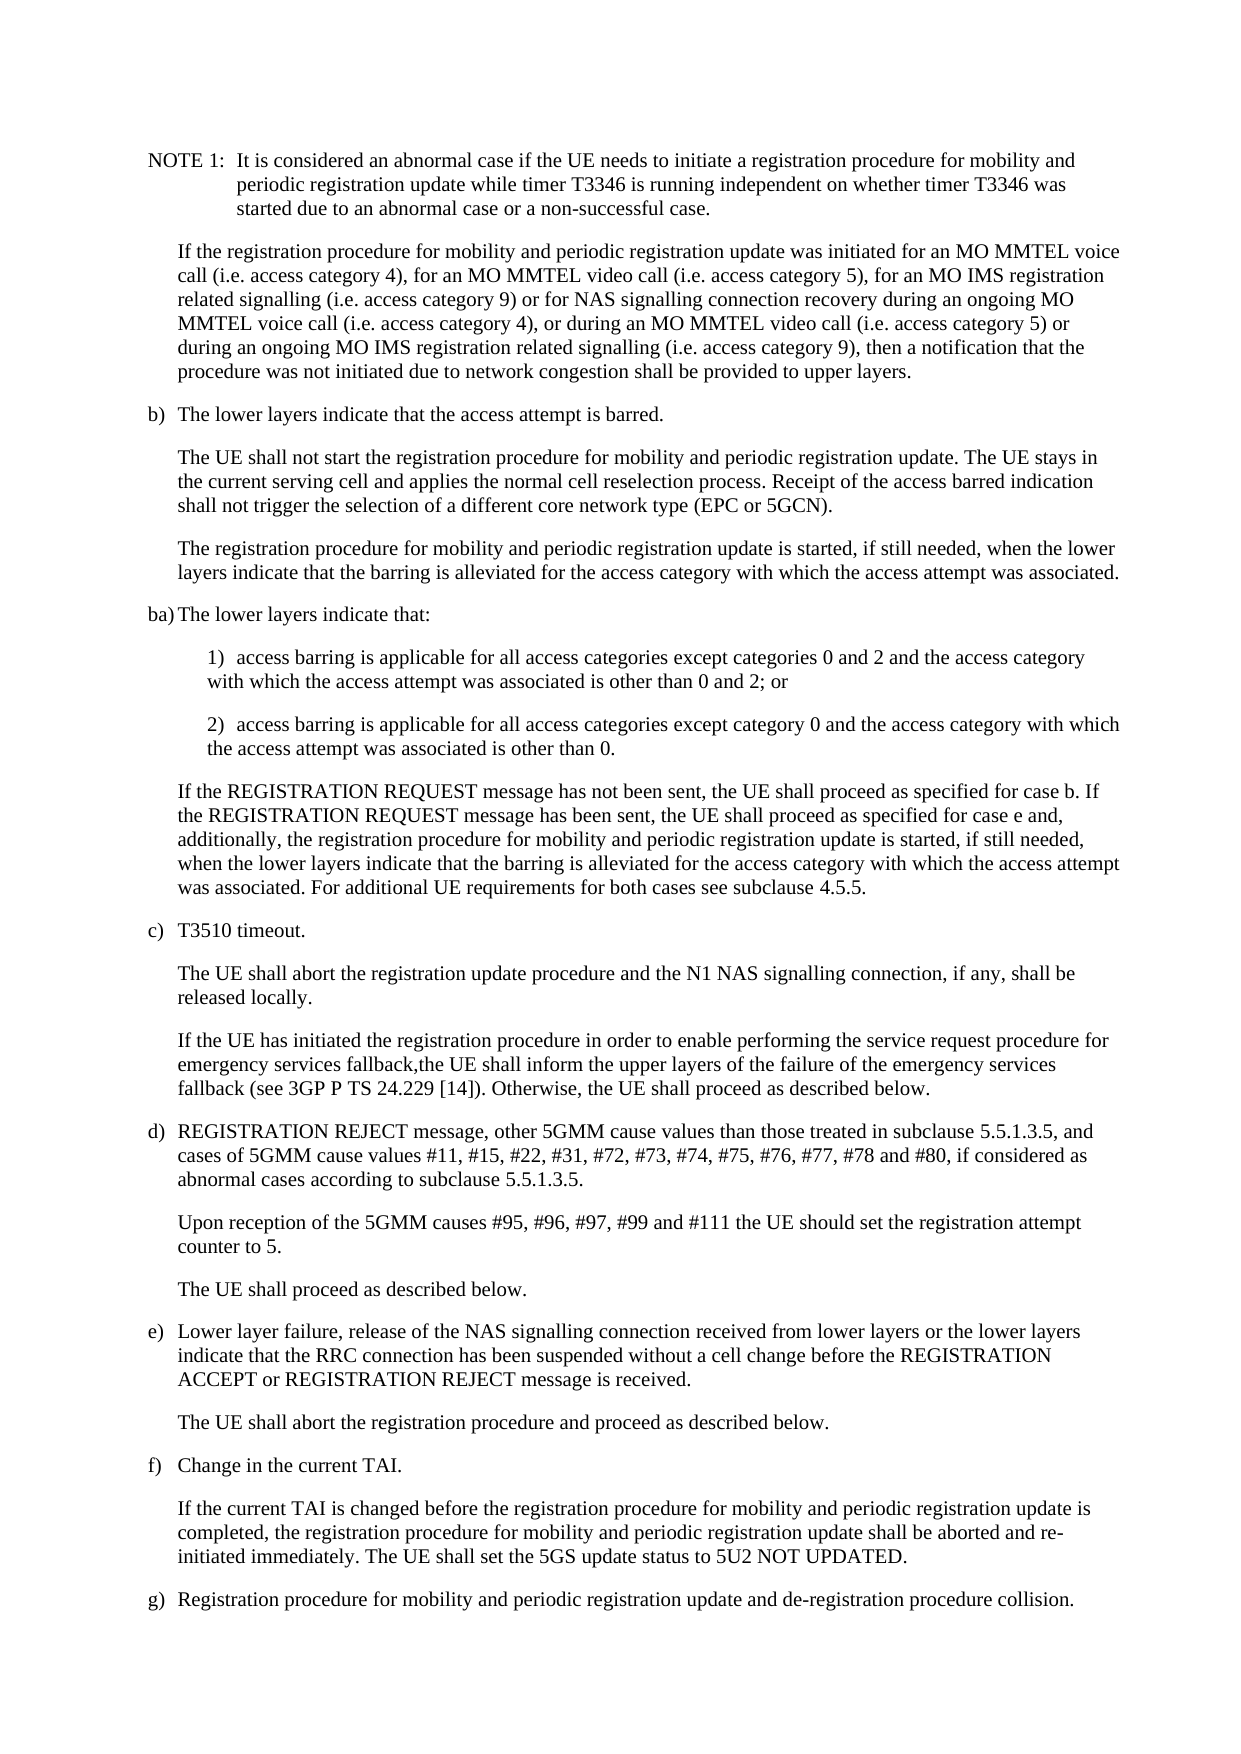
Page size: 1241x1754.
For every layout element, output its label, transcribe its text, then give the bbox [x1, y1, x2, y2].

text The UE shall not start the registration procedure for mobility and periodic registration update. The UE stays in the current serving cell and applies the normal cell reselection process. Receipt of the access barred indication shall not trigger the selection of a different core network type (EPC or 5GCN). [148, 444, 1122, 517]
text The UE shall abort the registration procedure and proceed as described below. [148, 1410, 1122, 1434]
text The registration procedure for mobility and periodic registration update is started, if still needed, when the lower layers indicate that the barring is alleviated for the access category with which the access attempt was associated. [148, 536, 1122, 584]
text g) Registration procedure for mobility and periodic registration update and de-registration procedure collision. [148, 1587, 1122, 1611]
text If the REGISTRATION REQUEST message has not been sent, the UE shall proceed as specified for case b. If the REGISTRATION REQUEST message has been sent, the UE shall proceed as specified for case e and, additionally, the registration procedure for mobility and periodic registration update is started, if still needed, when the lower layers indicate that the barring is alleviated for the access category with which the access attempt was associated. For additional UE requirements for both cases see subclause 4.5.5. [148, 779, 1122, 899]
text If the current TAI is changed before the registration procedure for mobility and periodic registration update is completed, the registration procedure for mobility and periodic registration update shall be aborted and re-initiated immediately. The UE shall set the 5GS update status to 5U2 NOT UPDATED. [148, 1496, 1122, 1568]
text If the UE has initiated the registration procedure in order to enable performing the service request procedure for emergency services fallback,the UE shall inform the upper layers of the failure of the emergency services fallback (see 3GP P TS 24.229 [14]). Otherwise, the UE shall proceed as described below. [148, 1028, 1122, 1100]
text The UE shall proceed as described below. [148, 1276, 1122, 1301]
text 2) access barring is applicable for all access categories except category 0 and the access category with which the access attempt was associated is other than 0. [207, 712, 1122, 760]
text The UE shall abort the registration update procedure and the N1 NAS signalling connection, if any, shall be released locally. [148, 961, 1122, 1009]
text NOTE 1: It is considered an abnormal case if the UE needs to initiate a registration procedure for mobility and periodic registration update while timer T3346 is running independent on whether timer T3346 was started due to an abnormal case or a non-successful case. [148, 148, 1122, 220]
text b) The lower layers indicate that the access attempt is barred. [148, 402, 1122, 426]
text If the registration procedure for mobility and periodic registration update was initiated for an MO MMTEL voice call (i.e. access category 4), for an MO MMTEL video call (i.e. access category 5), for an MO IMS registration related signalling (i.e. access category 9) or for NAS signalling connection recovery during an ongoing MO MMTEL voice call (i.e. access category 4), or during an MO MMTEL video call (i.e. access category 5) or during an ongoing MO IMS registration related signalling (i.e. access category 9), then a notification that the procedure was not initiated due to network congestion shall be provided to upper layers. [148, 239, 1122, 383]
text ba) The lower layers indicate that: [148, 602, 1122, 626]
text e) Lower layer failure, release of the NAS signalling connection received from lower layers or the lower layers indicate that the RRC connection has been suspended without a cell change before the REGISTRATION ACCEPT or REGISTRATION REJECT message is received. [148, 1319, 1122, 1391]
text d) REGISTRATION REJECT message, other 5GMM cause values than those treated in subclause 5.5.1.3.5, and cases of 5GMM cause values #11, #15, #22, #31, #72, #73, #74, #75, #76, #77, #78 and #80, if considered as abnormal cases according to subclause 5.5.1.3.5. [148, 1119, 1122, 1191]
text c) T3510 timeout. [148, 918, 1122, 942]
text f) Change in the current TAI. [148, 1453, 1122, 1477]
text 1) access barring is applicable for all access categories except categories 0 and 2 and the access category with which the access attempt was associated is other than 0 and 2; or [207, 645, 1122, 693]
text Upon reception of the 5GMM causes #95, #96, #97, #99 and #111 the UE should set the registration attempt counter to 5. [148, 1209, 1122, 1258]
